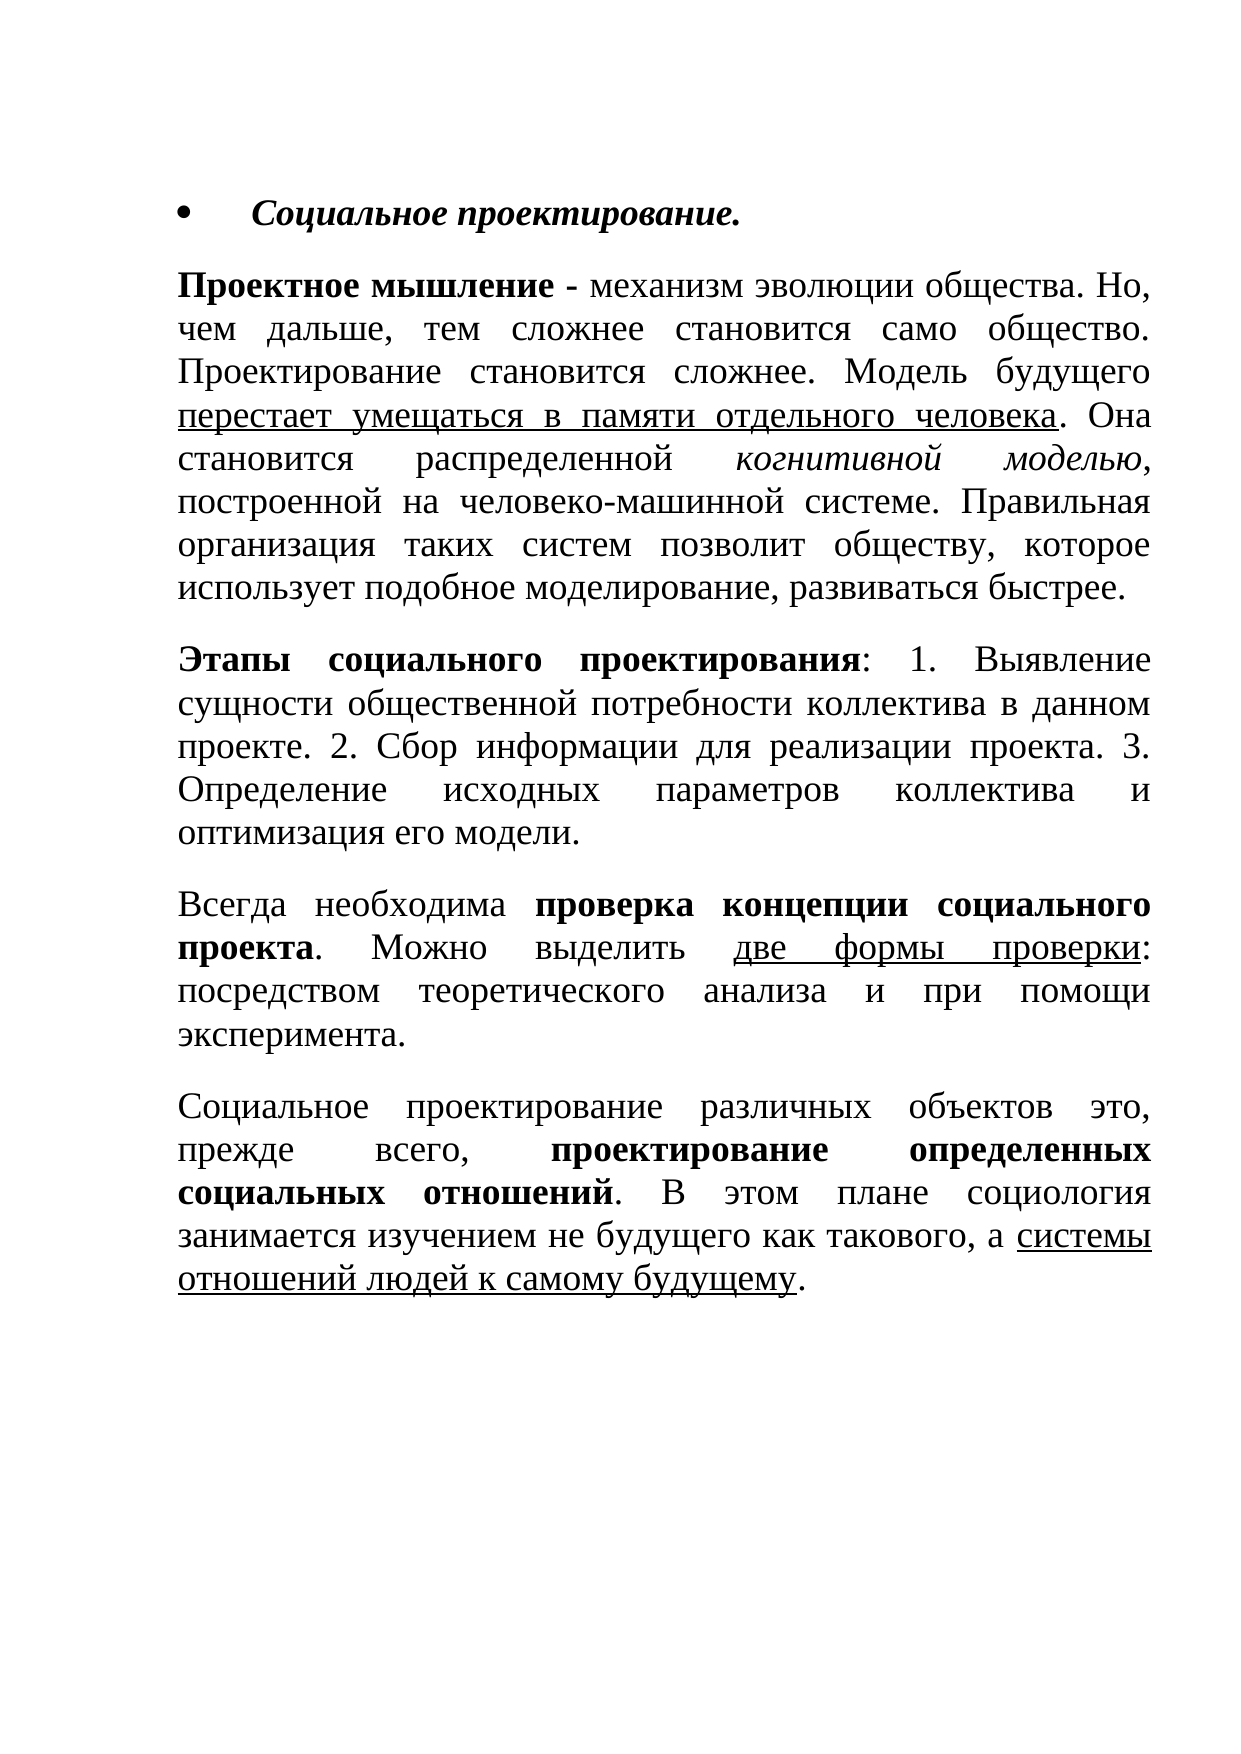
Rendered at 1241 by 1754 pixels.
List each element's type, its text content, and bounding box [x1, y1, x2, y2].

text Проектное мышление - механизм эволюции общества. Но, чем дальше, тем сложнее становится само общество. Проектирование становится сложнее. Модель будущего перестает умещаться в памяти отдельного человека. Она становится распределенной когнитивной моделью, построенной на человеко-машинной системе. Правильная организация таких систем позволит обществу, которое использует подобное моделирование, развиваться быстрее. [177, 263, 1152, 608]
text Всегда необходима проверка концепции социального проекта. Можно выделить две формы проверки: посредством теоретического анализа и при помощи эксперимента. [177, 882, 1152, 1054]
text  Социальное проектирование. [177, 190, 1152, 233]
text Этапы социального проектирования: 1. Выявление сущности общественной потребности коллектива в данном проекте. 2. Сбор информации для реализации проекта. 3. Определение исходных параметров коллектива и оптимизация его модели. [177, 637, 1152, 852]
text Социальное проектирование различных объектов это, прежде всего, проектирование определенных социальных отношений. В этом плане социология занимается изучением не будущего как такового, а системы отношений людей к самому будущему. [177, 1083, 1152, 1299]
